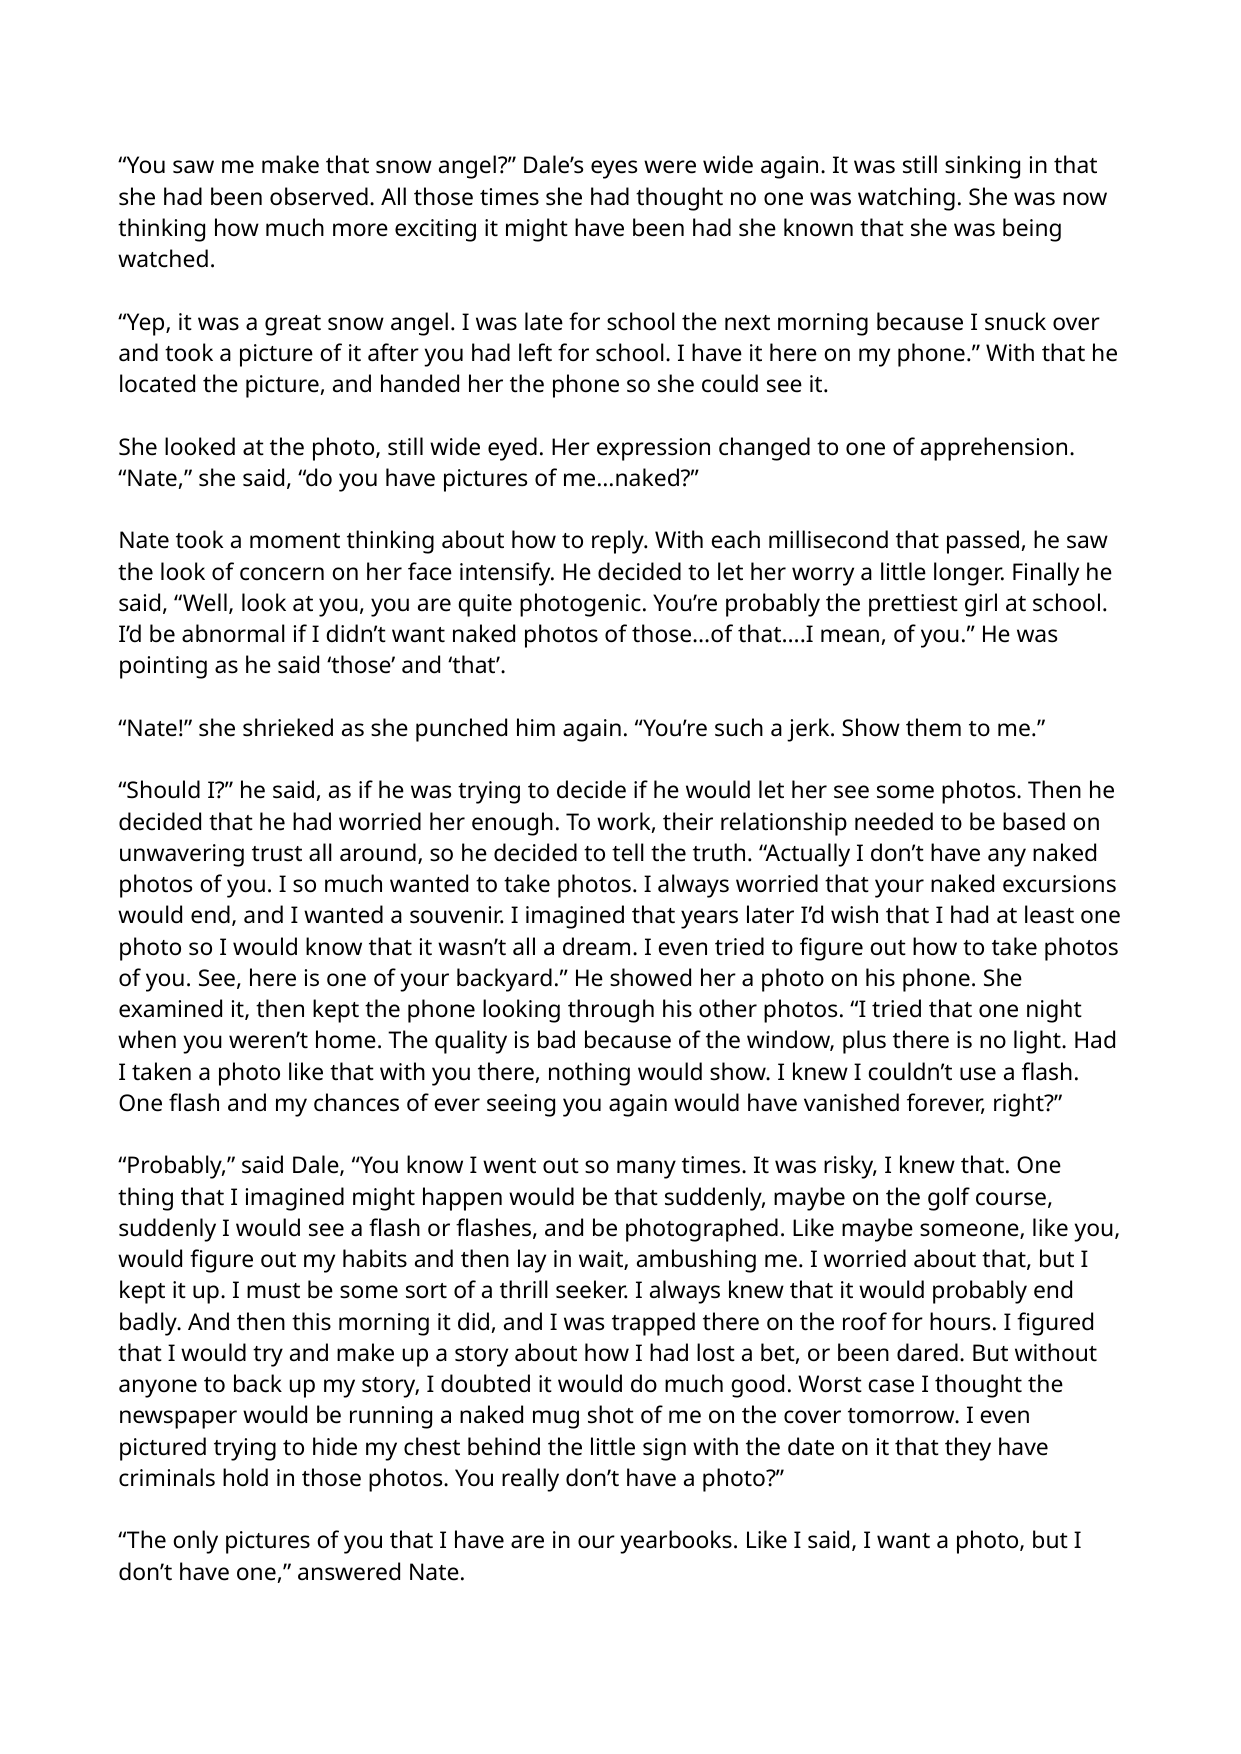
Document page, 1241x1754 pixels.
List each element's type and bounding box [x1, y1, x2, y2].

text [118, 118, 1122, 1618]
